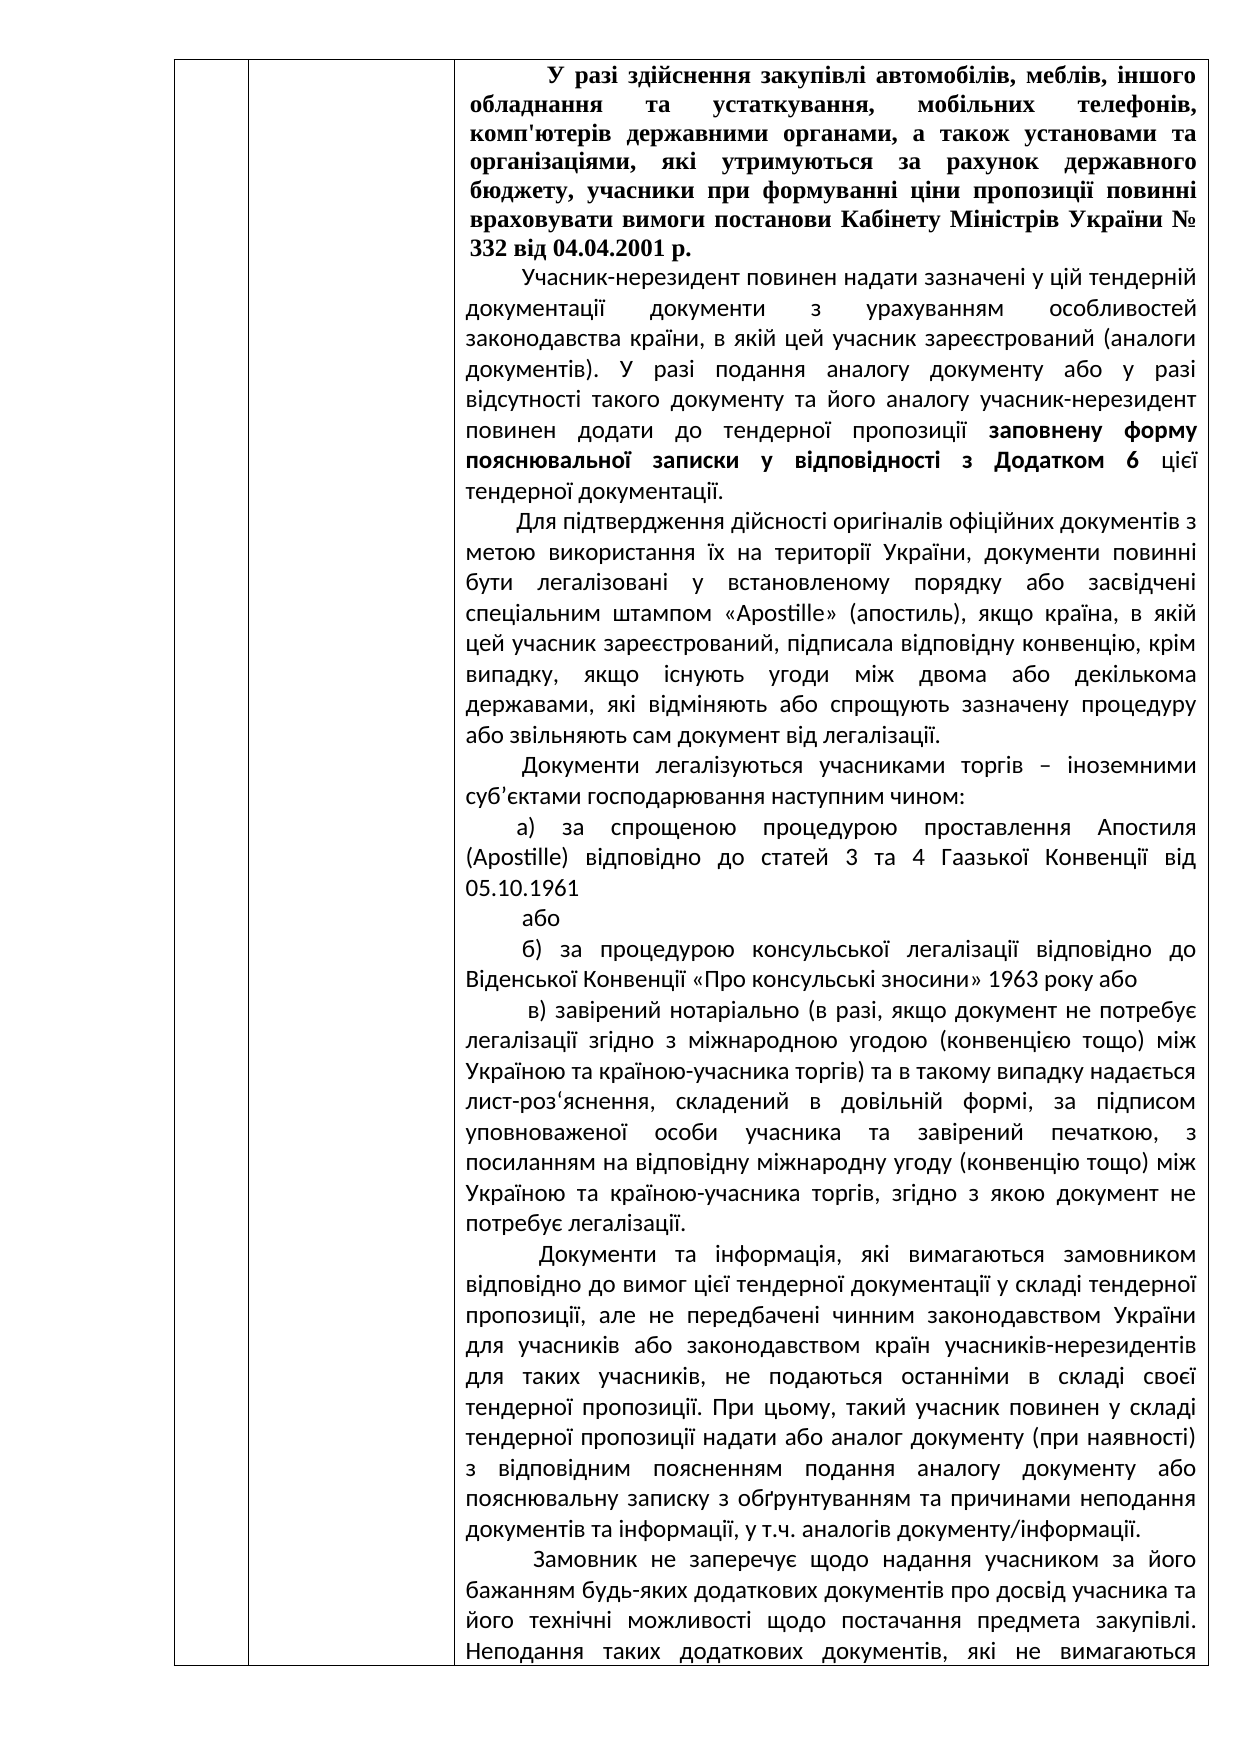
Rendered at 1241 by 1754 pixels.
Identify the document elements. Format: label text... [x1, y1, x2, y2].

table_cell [455, 60, 1208, 1665]
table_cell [249, 60, 454, 1665]
table_cell 1 [175, 60, 248, 1665]
